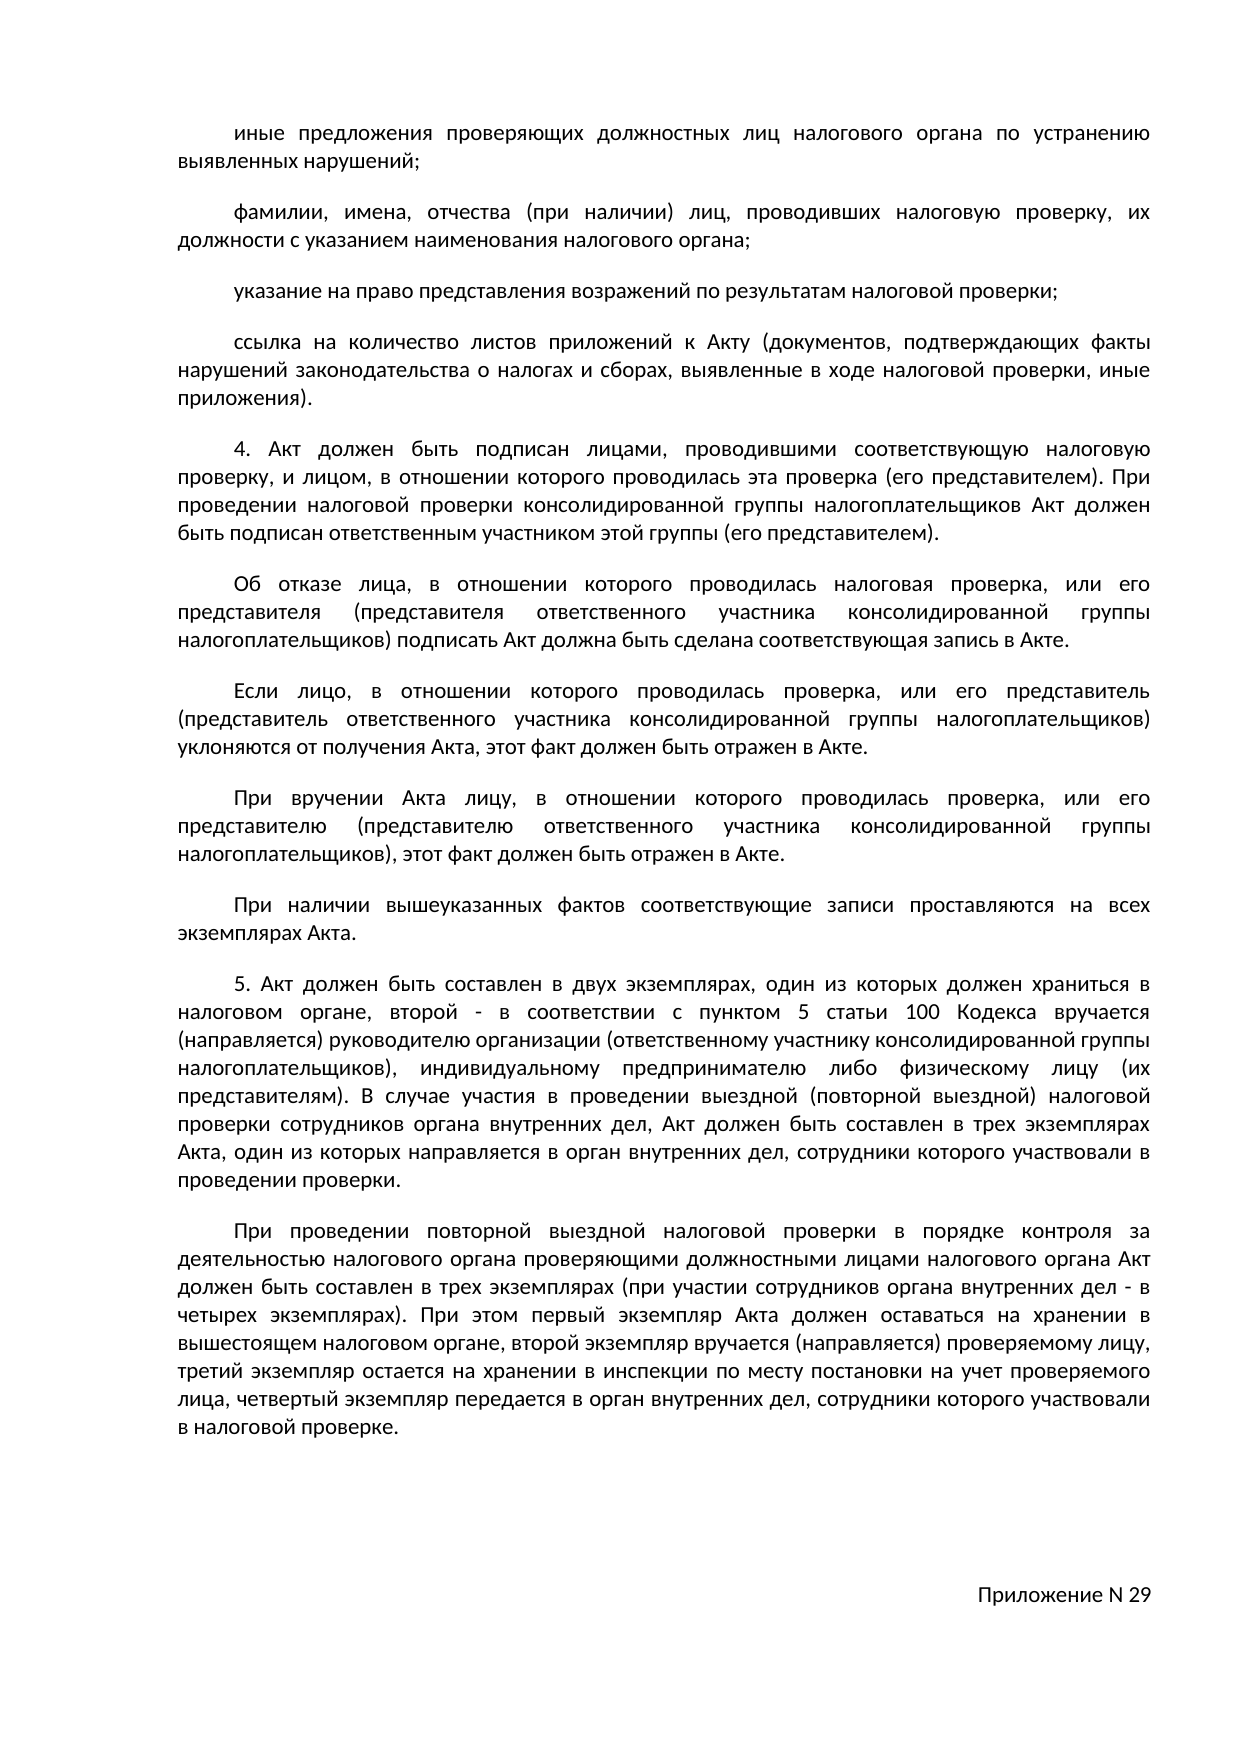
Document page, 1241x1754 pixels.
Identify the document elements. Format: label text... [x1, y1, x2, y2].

text При наличии вышеуказанных фактов соответствующие записи проставляются на всех экземплярах Акта. [177, 890, 1152, 946]
text 4. Акт должен быть подписан лицами, проводившими соответствующую налоговую проверку, и лицом, в отношении которого проводилась эта проверка (его представителем). При проведении налоговой проверки консолидированной группы налогоплательщиков Акт должен быть подписан ответственным участником этой группы (его представителем). [177, 434, 1152, 546]
text Приложение N 29 [177, 1580, 1152, 1608]
text фамилии, имена, отчества (при наличии) лиц, проводивших налоговую проверку, их должности с указанием наименования налогового органа; [177, 197, 1152, 253]
text иные предложения проверяющих должностных лиц налогового органа по устранению выявленных нарушений; [177, 118, 1152, 174]
text При вручении Акта лицу, в отношении которого проводилась проверка, или его представителю (представителю ответственного участника консолидированной группы налогоплательщиков), этот факт должен быть отражен в Акте. [177, 783, 1152, 867]
text 5. Акт должен быть составлен в двух экземплярах, один из которых должен храниться в налоговом органе, второй - в соответствии с пунктом 5 статьи 100 Кодекса вручается (направляется) руководителю организации (ответственному участнику консолидированной группы налогоплательщиков), индивидуальному предпринимателю либо физическому лицу (их представителям). В случае участия в проведении выездной (повторной выездной) налоговой проверки сотрудников органа внутренних дел, Акт должен быть составлен в трех экземплярах Акта, один из которых направляется в орган внутренних дел, сотрудники которого участвовали в проведении проверки. [177, 969, 1152, 1193]
text При проведении повторной выездной налоговой проверки в порядке контроля за деятельностью налогового органа проверяющими должностными лицами налогового органа Акт должен быть составлен в трех экземплярах (при участии сотрудников органа внутренних дел - в четырех экземплярах). При этом первый экземпляр Акта должен оставаться на хранении в вышестоящем налоговом органе, второй экземпляр вручается (направляется) проверяемому лицу, третий экземпляр остается на хранении в инспекции по месту постановки на учет проверяемого лица, четвертый экземпляр передается в орган внутренних дел, сотрудники которого участвовали в налоговой проверке. [177, 1216, 1152, 1440]
text Об отказе лица, в отношении которого проводилась налоговая проверка, или его представителя (представителя ответственного участника консолидированной группы налогоплательщиков) подписать Акт должна быть сделана соответствующая запись в Акте. [177, 569, 1152, 653]
text ссылка на количество листов приложений к Акту (документов, подтверждающих факты нарушений законодательства о налогах и сборах, выявленные в ходе налоговой проверки, иные приложения). [177, 327, 1152, 411]
text указание на право представления возражений по результатам налоговой проверки; [177, 276, 1152, 304]
text Если лицо, в отношении которого проводилась проверка, или его представитель (представитель ответственного участника консолидированной группы налогоплательщиков) уклоняются от получения Акта, этот факт должен быть отражен в Акте. [177, 676, 1152, 760]
